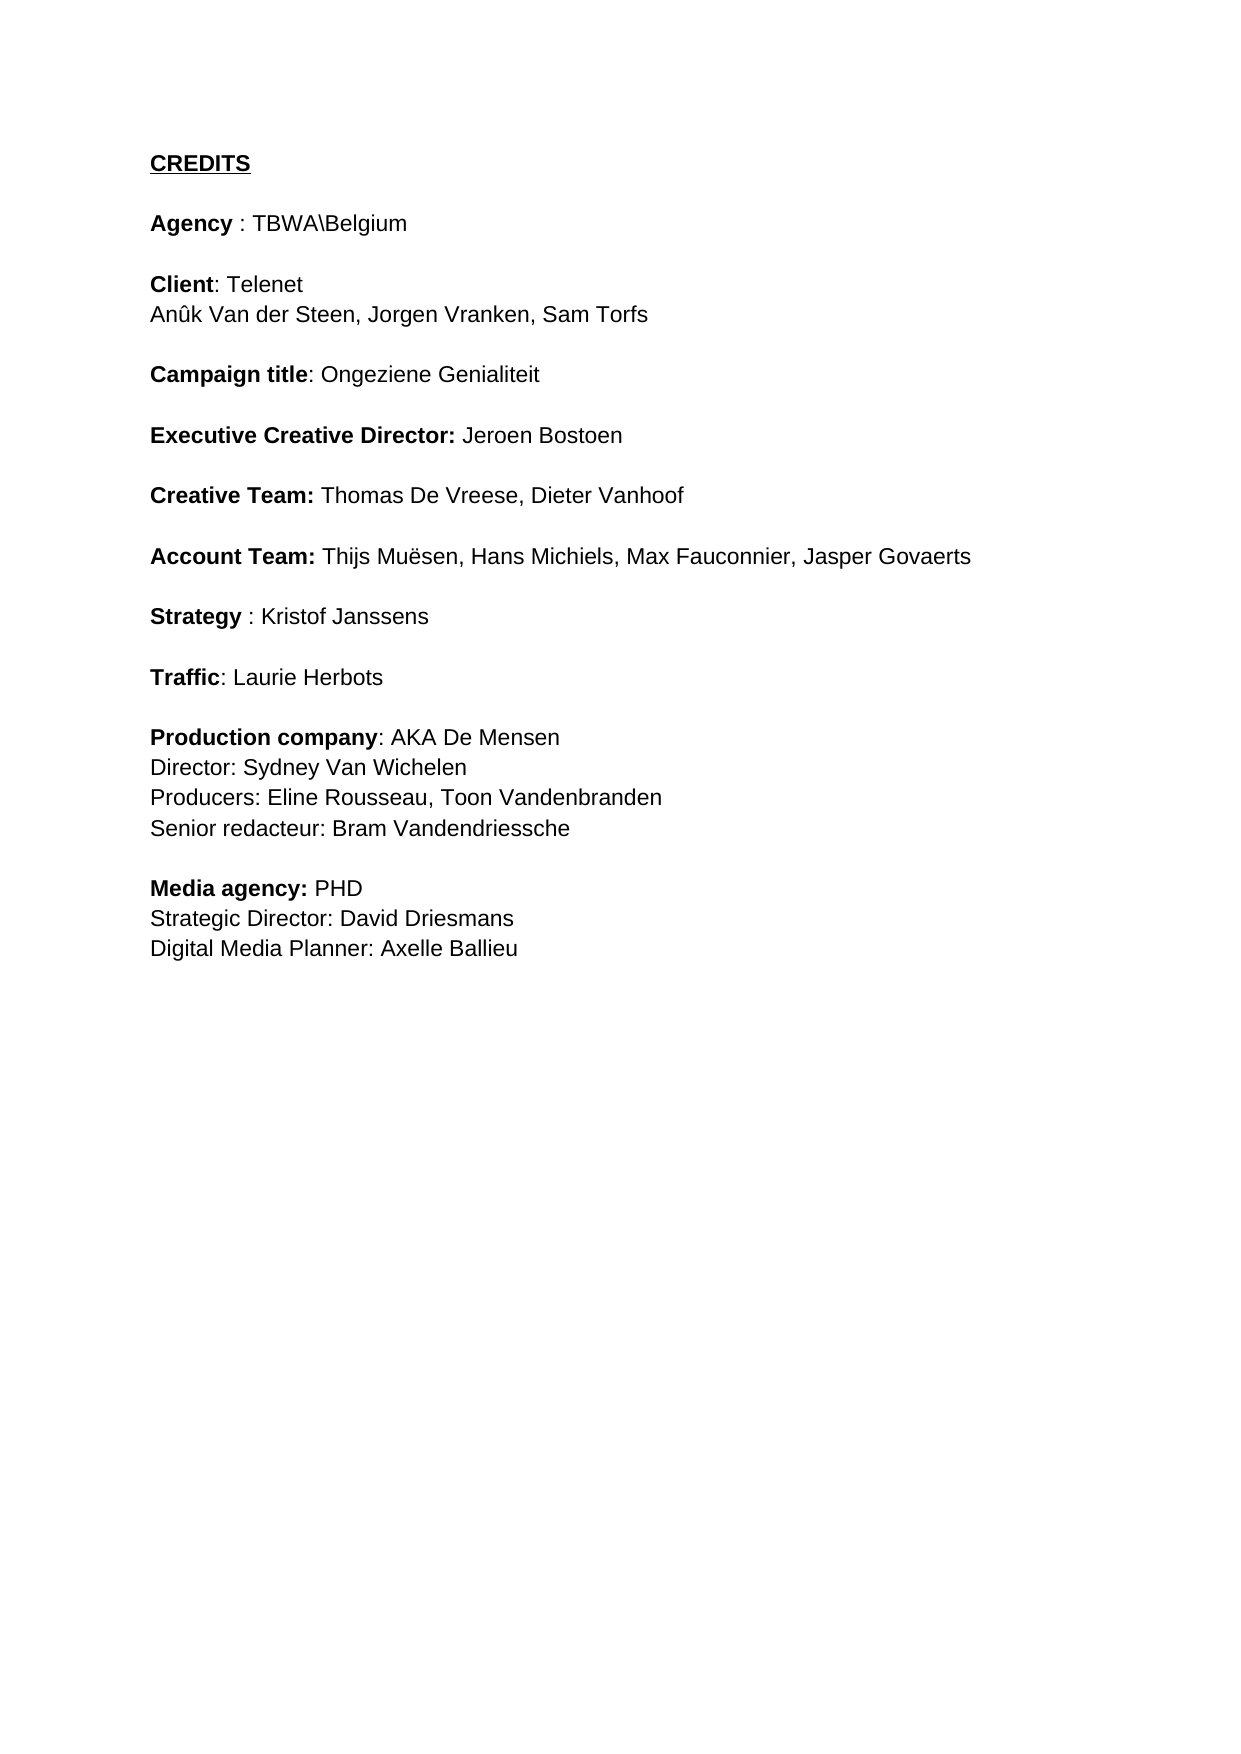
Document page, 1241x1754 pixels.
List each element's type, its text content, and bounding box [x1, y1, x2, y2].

text Production company: AKA De Mensen Director: Sydney Van Wichelen [150, 724, 1090, 781]
text Executive Creative Director: Jeroen Bostoen [150, 422, 1090, 448]
text Creative Team: Thomas De Vreese, Dieter Vanhoof [150, 482, 1090, 509]
text Strategic Director: David Driesmans [150, 905, 1090, 932]
text Campaign title: Ongeziene Genialiteit [150, 361, 1090, 388]
text Account Team: Thijs Muësen, Hans Michiels, Max Fauconnier, Jasper Govaerts [150, 543, 1090, 569]
text Agency : TBWA\Belgium [150, 210, 1090, 237]
text Producers: Eline Rousseau, Toon Vandenbranden [150, 784, 1090, 811]
text Senior redacteur: Bram Vandendriessche [150, 814, 1090, 841]
text Media agency: PHD [150, 875, 1090, 901]
text Digital Media Planner: Axelle Ballieu [150, 935, 1090, 962]
text CREDITS [150, 150, 1090, 176]
text Traffic: Laurie Herbots [150, 663, 1090, 690]
text Anûk Van der Steen, Jorgen Vranken, Sam Torfs [150, 301, 1090, 327]
text Strategy : Kristof Janssens [150, 603, 1090, 629]
text Client: Telenet [150, 271, 1090, 297]
